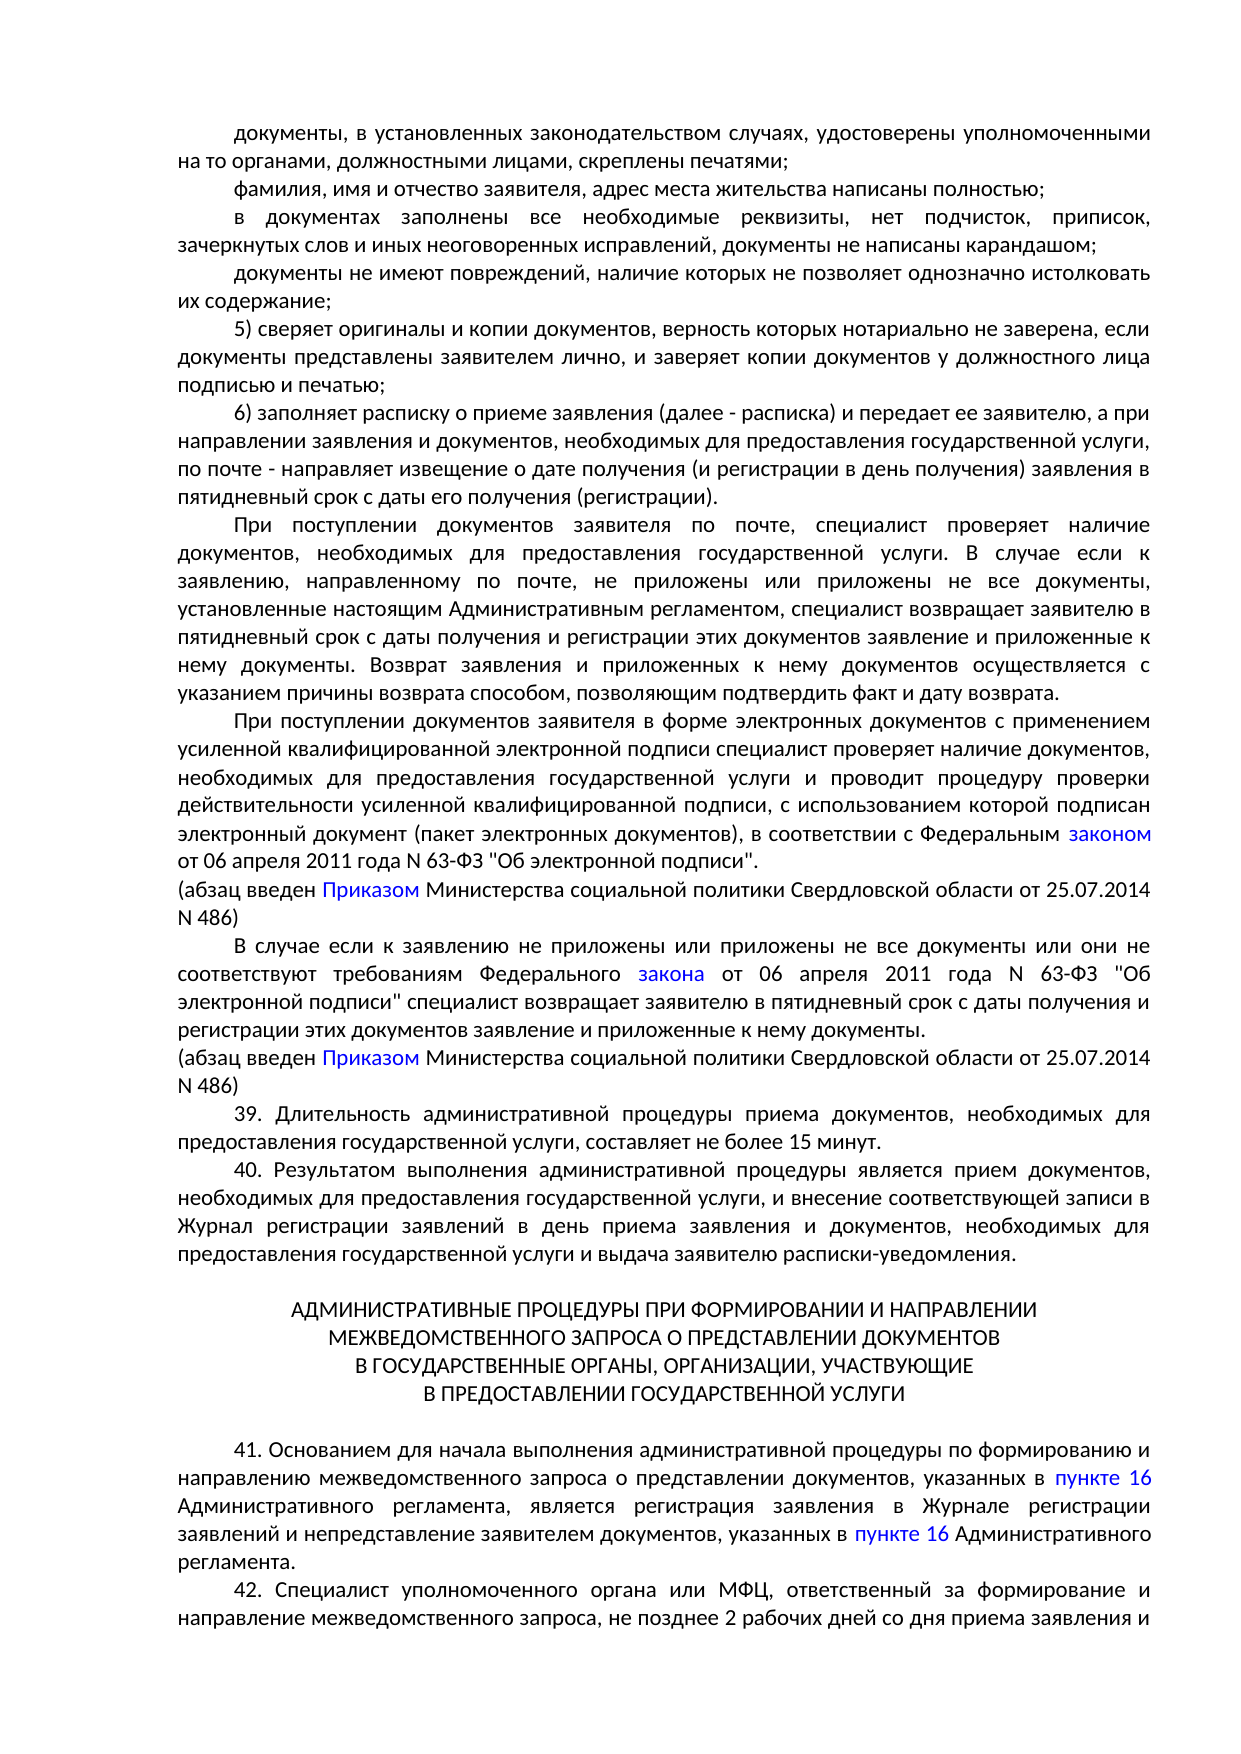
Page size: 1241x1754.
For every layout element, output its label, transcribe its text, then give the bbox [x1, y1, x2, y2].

text (абзац введен Приказом Министерства социальной политики Свердловской области от 25.07.2014 N 486) [177, 1043, 1152, 1099]
text 41. Основанием для начала выполнения административной процедуры по формированию и направлению межведомственного запроса о представлении документов, указанных в пункте 16 Административного регламента, является регистрация заявления в Журнале регистрации заявлений и непредставление заявителем документов, указанных в пункте 16 Административного регламента. [177, 1435, 1152, 1575]
text МЕЖВЕДОМСТВЕННОГО ЗАПРОСА О ПРЕДСТАВЛЕНИИ ДОКУМЕНТОВ [177, 1323, 1152, 1351]
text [177, 1575, 1152, 1631]
text В ГОСУДАРСТВЕННЫЕ ОРГАНЫ, ОРГАНИЗАЦИИ, УЧАСТВУЮЩИЕ [177, 1351, 1152, 1379]
text 40. Результатом выполнения административной процедуры является прием документов, необходимых для предоставления государственной услуги, и внесение соответствующей записи в Журнал регистрации заявлений в день приема заявления и документов, необходимых для предоставления государственной услуги и выдача заявителю расписки-уведомления. [177, 1155, 1152, 1267]
text АДМИНИСТРАТИВНЫЕ ПРОЦЕДУРЫ ПРИ ФОРМИРОВАНИИ И НАПРАВЛЕНИИ [177, 1295, 1152, 1323]
text При поступлении документов заявителя в форме электронных документов с применением усиленной квалифицированной электронной подписи специалист проверяет наличие документов, необходимых для предоставления государственной услуги и проводит процедуру проверки действительности усиленной квалифицированной подписи, с использованием которой подписан электронный документ (пакет электронных документов), в соответствии с Федеральным законом от 06 апреля 2011 года N 63-ФЗ "Об электронной подписи". [177, 707, 1152, 875]
text 5) сверяет оригиналы и копии документов, верность которых нотариально не заверена, если документы представлены заявителем лично, и заверяет копии документов у должностного лица подписью и печатью; [177, 314, 1152, 398]
text в документах заполнены все необходимые реквизиты, нет подчисток, приписок, зачеркнутых слов и иных неоговоренных исправлений, документы не написаны карандашом; [177, 202, 1152, 258]
text 39. Длительность административной процедуры приема документов, необходимых для предоставления государственной услуги, составляет не более 15 минут. [177, 1099, 1152, 1155]
text В ПРЕДОСТАВЛЕНИИ ГОСУДАРСТВЕННОЙ УСЛУГИ [177, 1379, 1152, 1407]
text фамилия, имя и отчество заявителя, адрес места жительства написаны полностью; [177, 174, 1152, 202]
text 6) заполняет расписку о приеме заявления (далее - расписка) и передает ее заявителю, а при направлении заявления и документов, необходимых для предоставления государственной услуги, по почте - направляет извещение о дате получения (и регистрации в день получения) заявления в пятидневный срок с даты его получения (регистрации). [177, 398, 1152, 510]
text (абзац введен Приказом Министерства социальной политики Свердловской области от 25.07.2014 N 486) [177, 875, 1152, 931]
text В случае если к заявлению не приложены или приложены не все документы или они не соответствуют требованиям Федерального закона от 06 апреля 2011 года N 63-ФЗ "Об электронной подписи" специалист возвращает заявителю в пятидневный срок с даты получения и регистрации этих документов заявление и приложенные к нему документы. [177, 931, 1152, 1043]
text При поступлении документов заявителя по почте, специалист проверяет наличие документов, необходимых для предоставления государственной услуги. В случае если к заявлению, направленному по почте, не приложены или приложены не все документы, установленные настоящим Административным регламентом, специалист возвращает заявителю в пятидневный срок с даты получения и регистрации этих документов заявление и приложенные к нему документы. Возврат заявления и приложенных к нему документов осуществляется с указанием причины возврата способом, позволяющим подтвердить факт и дату возврата. [177, 510, 1152, 707]
text документы не имеют повреждений, наличие которых не позволяет однозначно истолковать их содержание; [177, 258, 1152, 314]
text документы, в установленных законодательством случаях, удостоверены уполномоченными на то органами, должностными лицами, скреплены печатями; [177, 118, 1152, 174]
